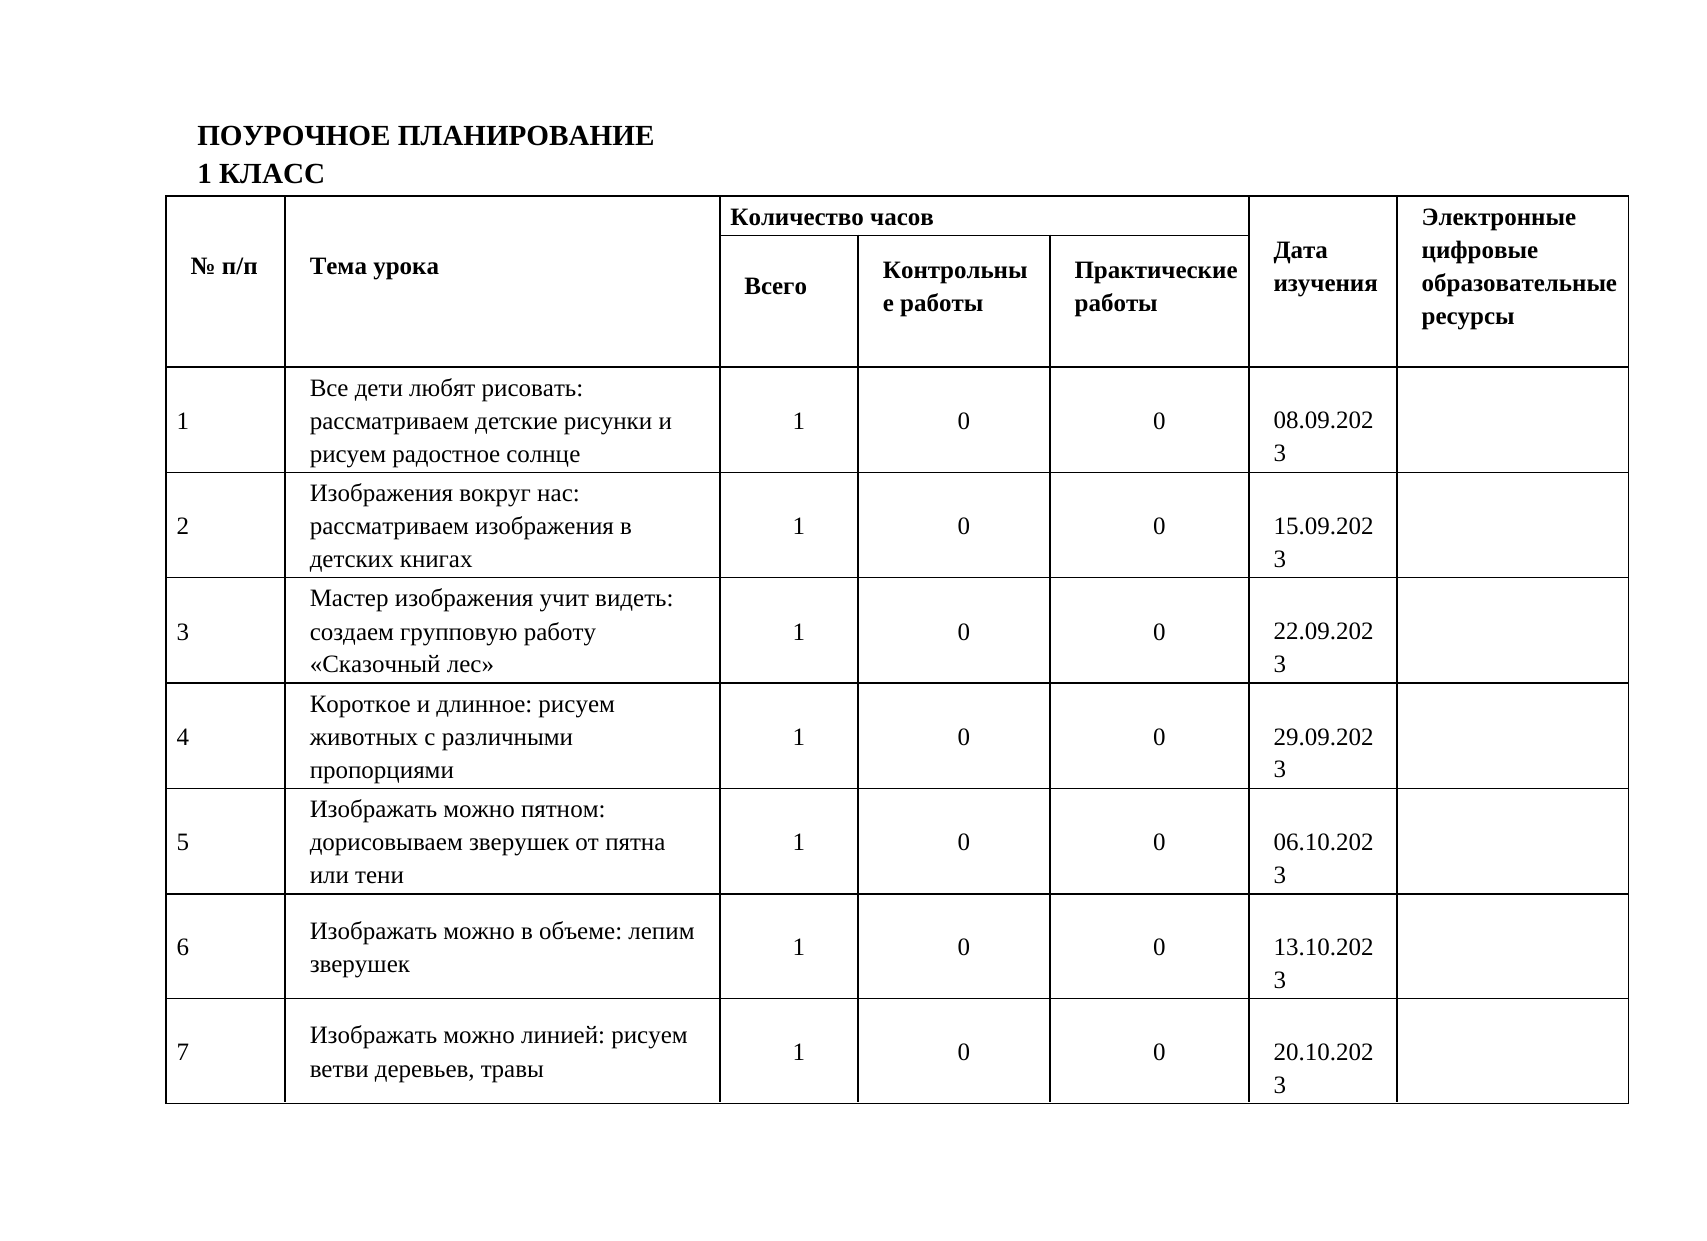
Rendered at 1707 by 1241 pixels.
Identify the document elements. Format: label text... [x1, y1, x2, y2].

table_cell Короткое и длинное: рисуем животных с различными пропорциями [286, 684, 719, 788]
table_cell 13.10.2023 [1250, 895, 1396, 998]
table_cell 0 [859, 895, 1049, 998]
table_cell Всего [721, 236, 857, 366]
table_cell Изображать можно пятном: дорисовываем зверушек от пятна или тени [286, 789, 719, 893]
table_cell Контрольные работы [859, 236, 1049, 366]
table_cell [1398, 999, 1628, 1102]
table_cell [1398, 789, 1628, 893]
table_header Количество часов [721, 197, 1248, 234]
table_cell [1398, 578, 1628, 682]
table_cell Изображения вокруг нас: рассматриваем изображения в детских книгах [286, 473, 719, 577]
table_cell 0 [1051, 684, 1248, 788]
table_cell 0 [1051, 368, 1248, 471]
table_cell 0 [859, 473, 1049, 577]
table_cell 5 [167, 789, 284, 893]
table_cell 1 [721, 999, 857, 1102]
table_header № п/п [167, 197, 284, 366]
table_cell [1398, 684, 1628, 788]
table_cell 15.09.2023 [1250, 473, 1396, 577]
table_cell 1 [721, 684, 857, 788]
table_cell 06.10.2023 [1250, 789, 1396, 893]
table_cell Мастер изображения учит видеть: создаем групповую работу «Сказочный лес» [286, 578, 719, 682]
table_cell 08.09.2023 [1250, 368, 1396, 471]
table_cell 22.09.2023 [1250, 578, 1396, 682]
table_cell Изображать можно линией: рисуем ветви деревьев, травы [286, 999, 719, 1102]
table_cell [1398, 473, 1628, 577]
table_cell 1 [721, 368, 857, 471]
table_cell 4 [167, 684, 284, 788]
table_cell 0 [859, 789, 1049, 893]
table_cell 0 [859, 684, 1049, 788]
table_cell [1398, 895, 1628, 998]
table_cell 0 [859, 578, 1049, 682]
table_cell 0 [1051, 578, 1248, 682]
table_cell 6 [167, 895, 284, 998]
table_header Дата изучения [1250, 197, 1396, 366]
table_cell 3 [167, 578, 284, 682]
text 1 КЛАСС [190, 157, 1618, 190]
table_cell 0 [859, 999, 1049, 1102]
table_cell 0 [1051, 999, 1248, 1102]
table_cell 0 [1051, 789, 1248, 893]
table_cell 0 [1051, 895, 1248, 998]
table_cell Практические работы [1051, 236, 1248, 366]
table_cell 29.09.2023 [1250, 684, 1396, 788]
table_cell 1 [721, 578, 857, 682]
table_cell 2 [167, 473, 284, 577]
table_cell 0 [1051, 473, 1248, 577]
table_header Тема урока [286, 197, 719, 366]
table_cell 1 [721, 789, 857, 893]
table_cell [1398, 368, 1628, 471]
table_cell 0 [859, 368, 1049, 471]
table_cell Изображать можно в объеме: лепим зверушек [286, 895, 719, 998]
table_cell Все дети любят рисовать: рассматриваем детские рисунки и рисуем радостное солнце [286, 368, 719, 471]
table_cell 1 [721, 895, 857, 998]
table_cell 1 [167, 368, 284, 471]
table_cell 7 [167, 999, 284, 1102]
table_cell 1 [721, 473, 857, 577]
text ПОУРОЧНОЕ ПЛАНИРОВАНИЕ [190, 118, 1618, 152]
table_header Электронные цифровые образовательные ресурсы [1398, 197, 1628, 366]
table_cell 20.10.2023 [1250, 999, 1396, 1102]
